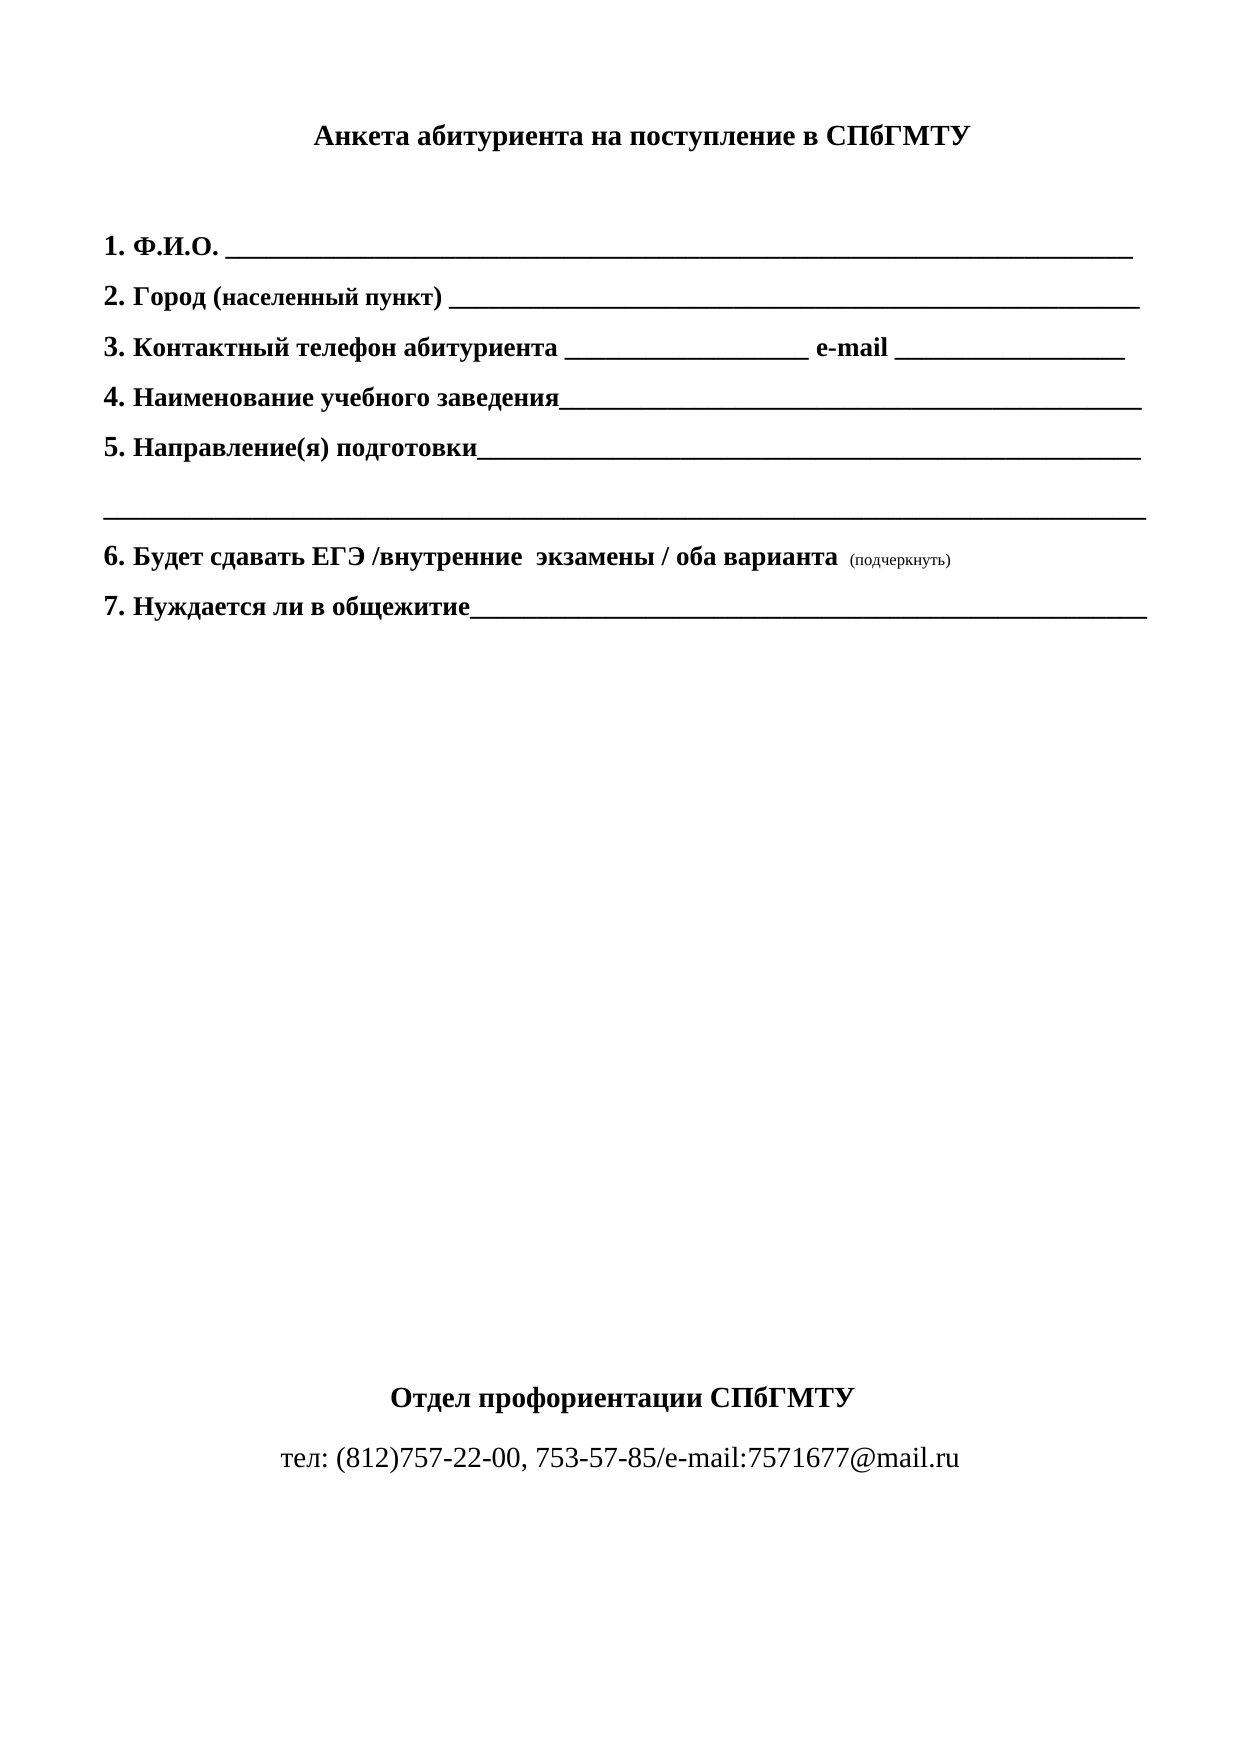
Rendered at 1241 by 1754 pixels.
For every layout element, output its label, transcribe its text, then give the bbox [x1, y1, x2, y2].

list Наименование учебного заведения___________________________________________ [103, 379, 1152, 413]
list Ф.И.О. ___________________________________________________________________ [103, 228, 1152, 262]
text _____________________________________________________________________________ [103, 491, 1152, 522]
list Нуждается ли в общежитие__________________________________________________ [103, 588, 1152, 622]
text Отдел профориентации СПбГМТУ [88, 1381, 1152, 1414]
list Направление(я) подготовки_________________________________________________ [103, 429, 1152, 463]
text тел: (812)757-22-00, 753-57-85/e-mail:7571677@mail.ru [88, 1440, 1152, 1473]
list Город (населенный пункт) ___________________________________________________ [103, 278, 1152, 312]
text Анкета абитуриента на поступление в СПбГМТУ [133, 118, 1152, 152]
list Будет сдавать ЕГЭ /внутренние экзамены / оба варианта (подчеркнуть) [103, 538, 1152, 571]
list Контактный телефон абитуриента __________________ e-mail _________________ [103, 329, 1152, 362]
